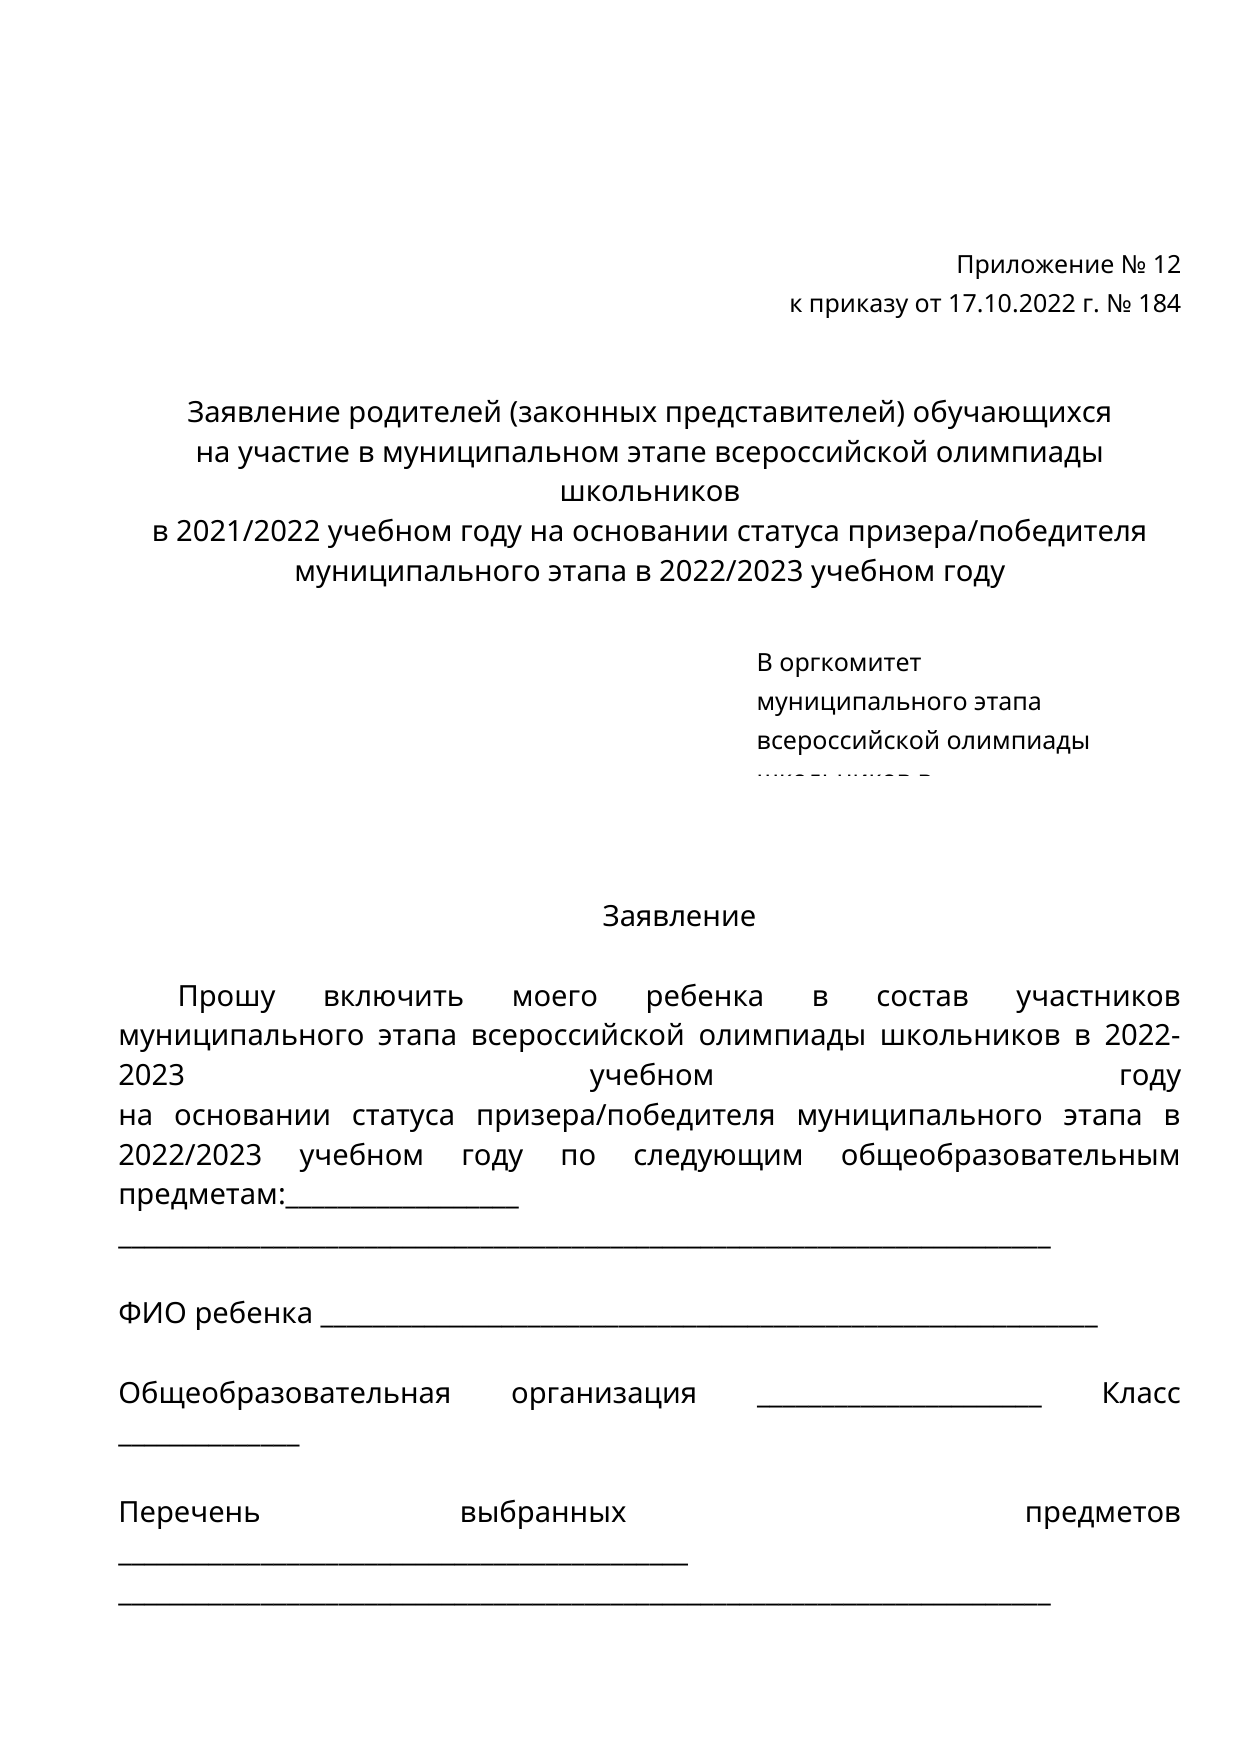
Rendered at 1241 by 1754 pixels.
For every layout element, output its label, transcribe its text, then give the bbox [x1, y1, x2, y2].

text на участие в муниципальном этапе всероссийской олимпиады школьников [118, 431, 1181, 510]
text ________________________________________________________________________ [118, 1570, 1181, 1610]
text ________________________________________________________________________ [118, 1213, 1181, 1253]
text к приказу от 17.10.2022 г. № 184 [118, 286, 1181, 319]
text Заявление родителей (законных представителей) обучающихся [118, 391, 1181, 431]
text Перечень выбранных предметов ____________________________________________ [118, 1491, 1181, 1570]
text Общеобразовательная организация ______________________ Класс ______________ [118, 1372, 1181, 1451]
text Прошу включить моего ребенка в состав участников муниципального этапа всероссийской олимпиады школьников в 2022-2023 учебном году на основании статуса призера/победителя муниципального этапа в 2022/2023 учебном году по следующим общеобразовательным предметам:__________________ [118, 975, 1181, 1213]
text Заявление [118, 896, 1181, 935]
text в 2021/2022 учебном году на основании статуса призера/победителя муниципального этапа в 2022/2023 учебном году [118, 510, 1181, 589]
text Приложение № 12 [118, 246, 1181, 280]
text ФИО ребенка ____________________________________________________________ [118, 1292, 1181, 1332]
